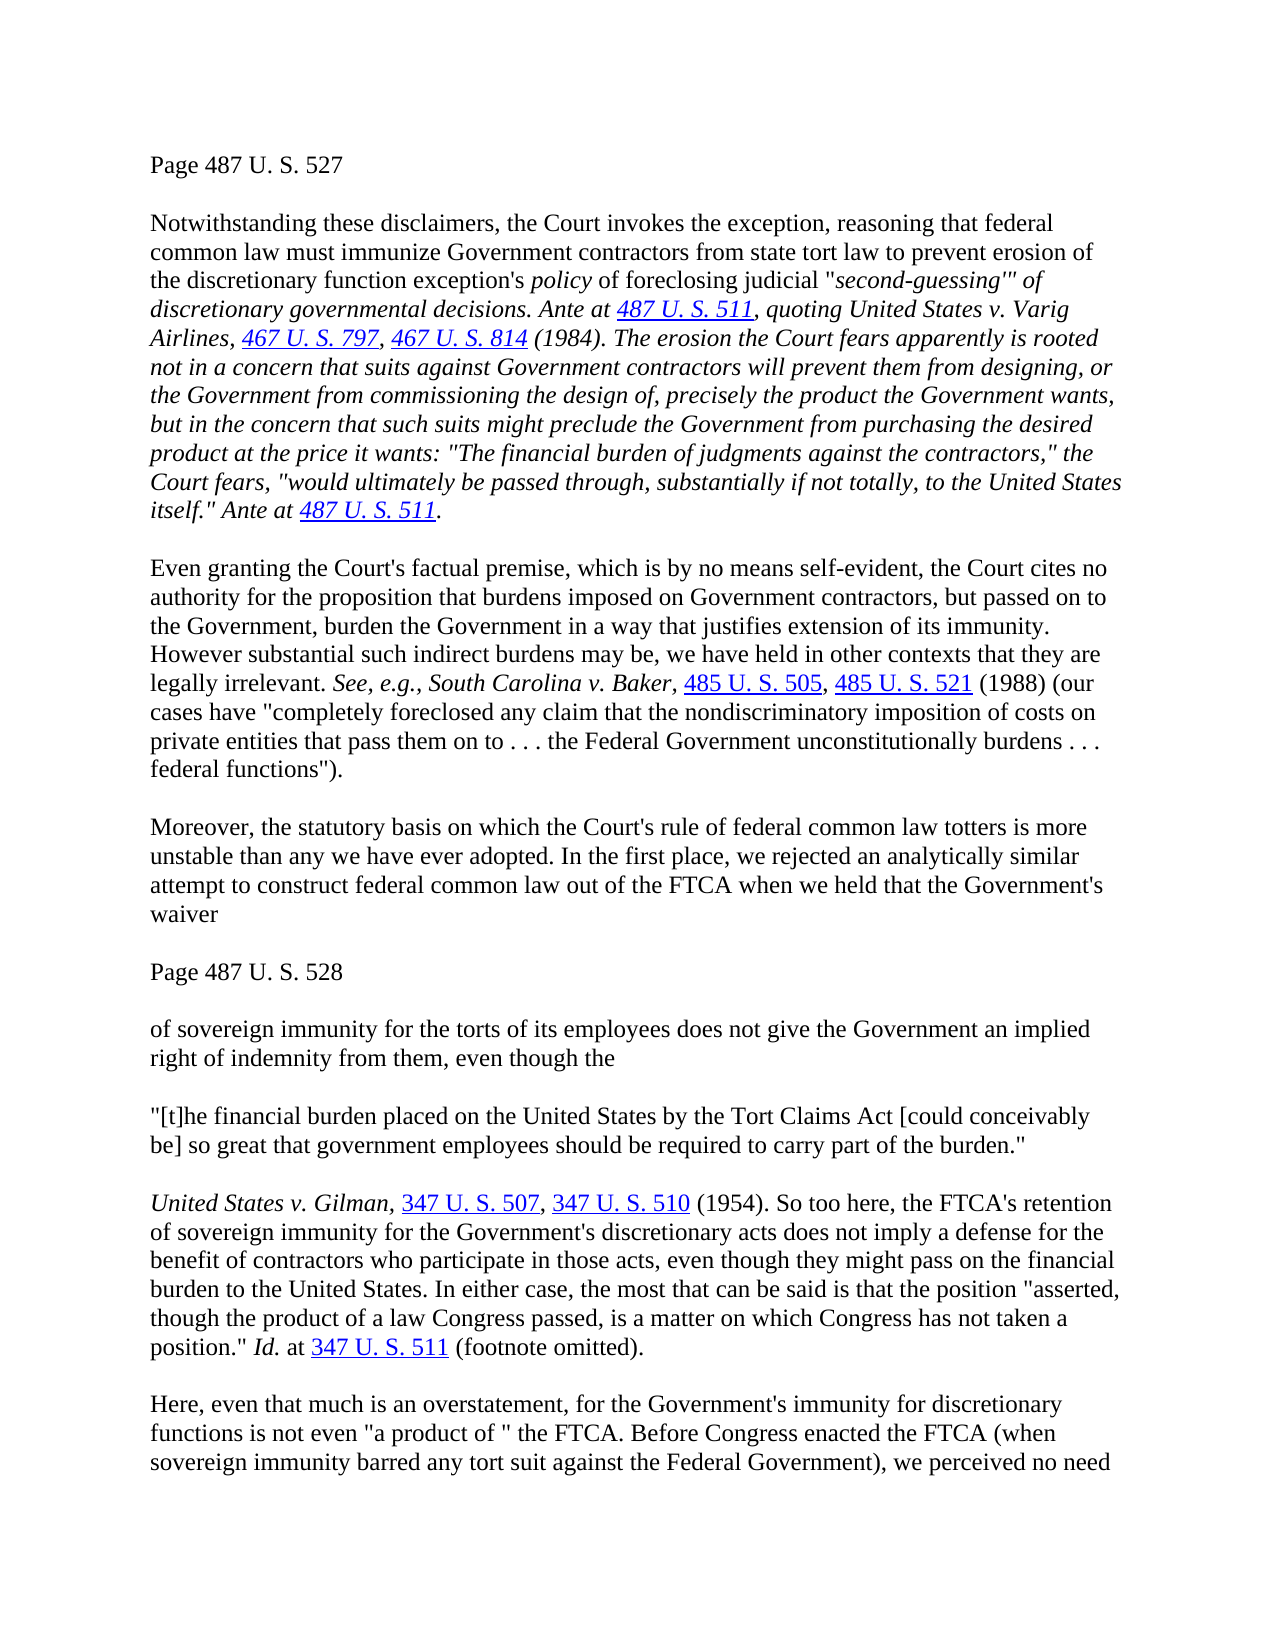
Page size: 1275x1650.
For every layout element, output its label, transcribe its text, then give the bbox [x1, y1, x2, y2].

text "[t]he financial burden placed on the United States by the Tort Claims Act [could conceivably be] so great that government employees should be required to carry part of the burden." [150, 1101, 1125, 1159]
text Notwithstanding these disclaimers, the Court invokes the exception, reasoning that federal common law must immunize Government contractors from state tort law to prevent erosion of the discretionary function exception's policy of foreclosing judicial "second-guessing'" of discretionary governmental decisions. Ante at 487 U. S. 511, quoting United States v. Varig Airlines, 467 U. S. 797, 467 U. S. 814 (1984). The erosion the Court fears apparently is rooted not in a concern that suits against Government contractors will prevent them from designing, or the Government from commissioning the design of, precisely the product the Government wants, but in the concern that such suits might preclude the Government from purchasing the desired product at the price it wants: "The financial burden of judgments against the contractors," the Court fears, "would ultimately be passed through, substantially if not totally, to the United States itself." Ante at 487 U. S. 511. [150, 208, 1125, 524]
text Page 487 U. S. 528 [150, 957, 1125, 985]
text Even granting the Court's factual premise, which is by no means self-evident, the Court cites no authority for the proposition that burdens imposed on Government contractors, but passed on to the Government, burden the Government in a way that justifies extension of its immunity. However substantial such indirect burdens may be, we have held in other contexts that they are legally irrelevant. See, e.g., South Carolina v. Baker, 485 U. S. 505, 485 U. S. 521 (1988) (our cases have "completely foreclosed any claim that the nondiscriminatory imposition of costs on private entities that pass them on to . . . the Federal Government unconstitutionally burdens . . . federal functions"). [150, 553, 1125, 783]
text Page 487 U. S. 527 [150, 150, 1125, 179]
text United States v. Gilman, 347 U. S. 507, 347 U. S. 510 (1954). So too here, the FTCA's retention of sovereign immunity for the Government's discretionary acts does not imply a defense for the benefit of contractors who participate in those acts, even though they might pass on the financial burden to the United States. In either case, the most that can be said is that the position "asserted, though the product of a law Congress passed, is a matter on which Congress has not taken a position." Id. at 347 U. S. 511 (footnote omitted). [150, 1188, 1125, 1360]
text of sovereign immunity for the torts of its employees does not give the Government an implied right of indemnity from them, even though the [150, 1014, 1125, 1072]
text Moreover, the statutory basis on which the Court's rule of federal common law totters is more unstable than any we have ever adopted. In the first place, we rejected an analytically similar attempt to construct federal common law out of the FTCA when we held that the Government's waiver [150, 812, 1125, 927]
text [150, 1389, 1125, 1476]
